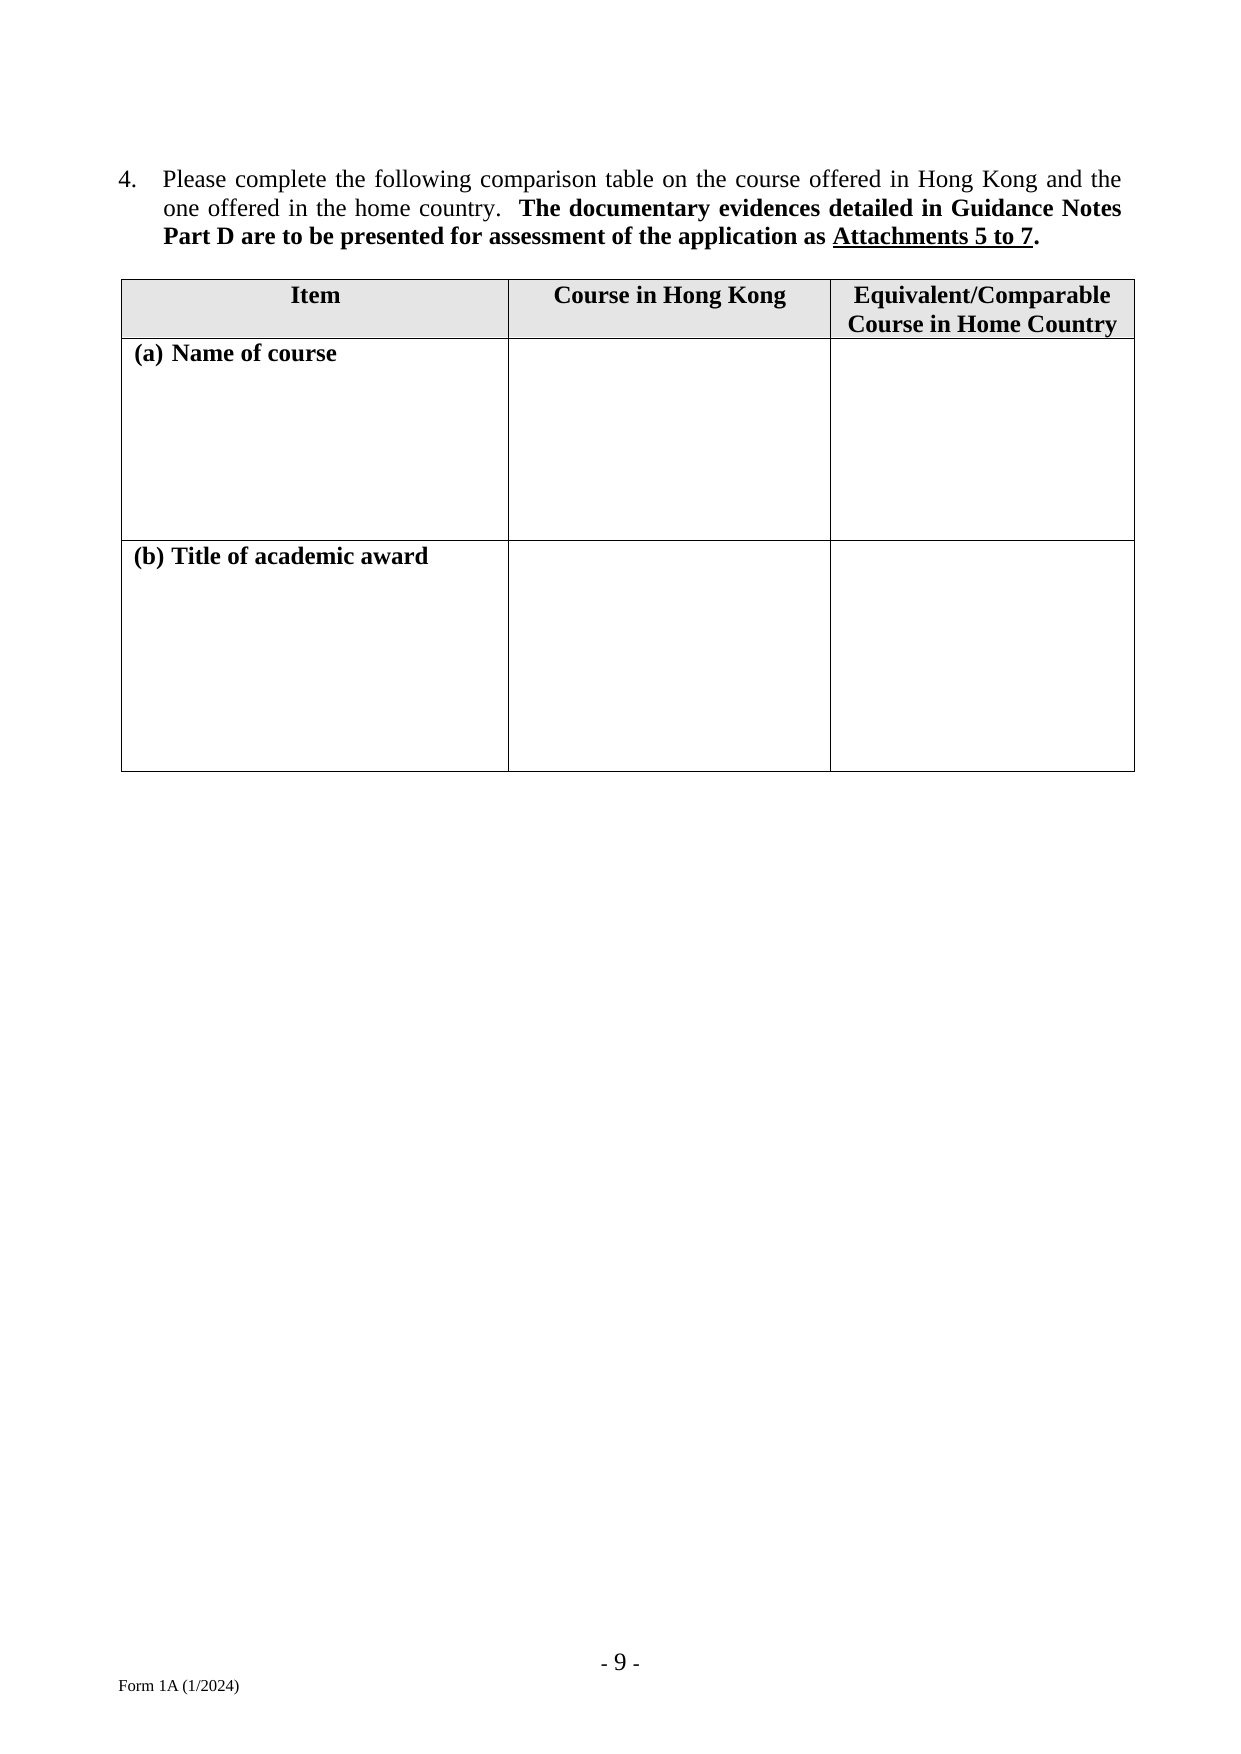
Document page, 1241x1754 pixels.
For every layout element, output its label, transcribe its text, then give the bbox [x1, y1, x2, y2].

table_header Item [122, 280, 508, 337]
table_cell [831, 339, 1134, 540]
table_cell [509, 339, 830, 540]
table_cell [509, 541, 830, 771]
table_header Equivalent/Comparable Course in Home Country [831, 280, 1134, 337]
table_cell Name of course [122, 339, 508, 540]
table_header Course in [509, 280, 830, 337]
table_cell [831, 541, 1134, 771]
list Please complete the following comparison table on the course offered in Hong Kong and the one offered in the home country. The documentary evidences detailed in Guidance Notes Part D are to be presented for assessment of the application as Attachments 5 to 7. [118, 164, 1122, 250]
table_cell Title of academic award [122, 541, 508, 771]
